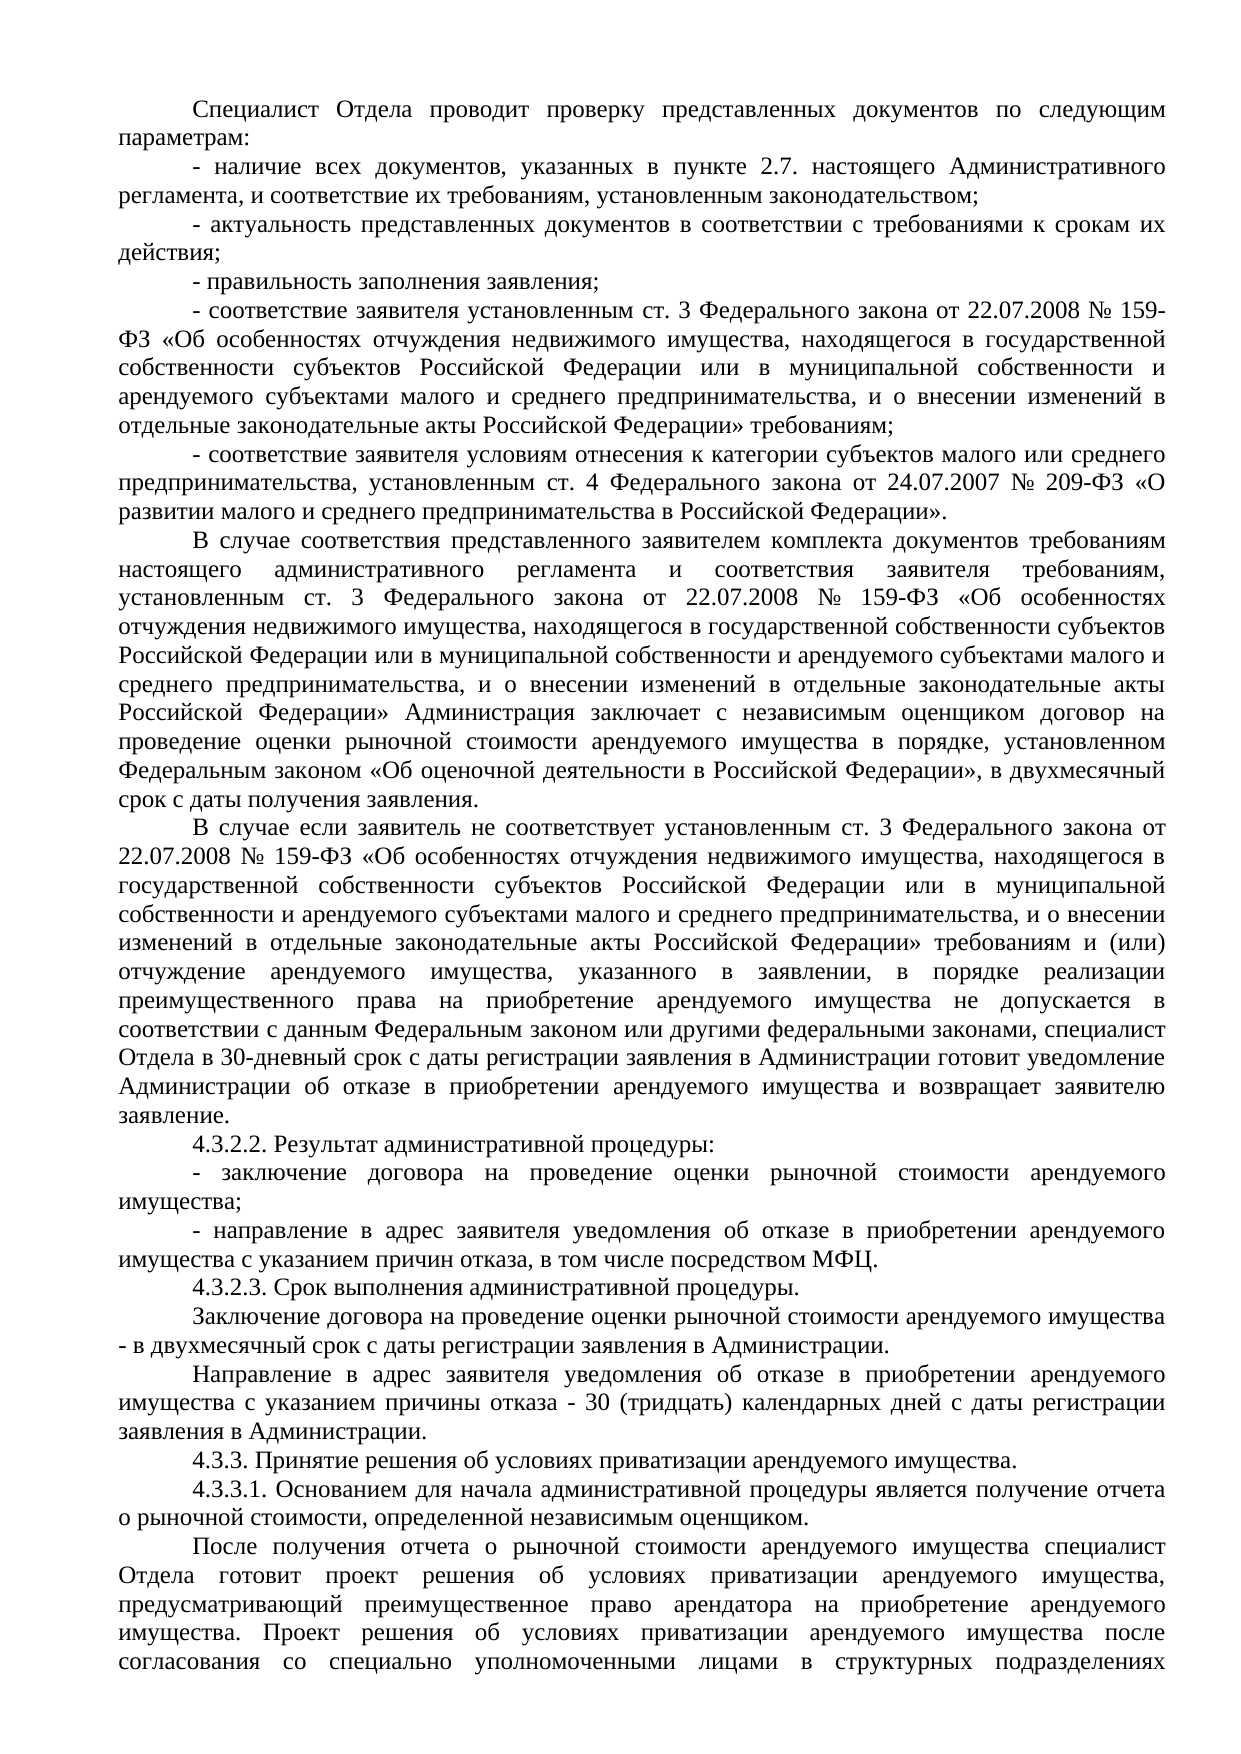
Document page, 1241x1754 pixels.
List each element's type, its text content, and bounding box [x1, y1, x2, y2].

text Направление в адрес заявителя уведомления об отказе в приобретении арендуемого имущества с указанием причины отказа - 30 (тридцать) календарных дней с даты регистрации заявления в Администрации. [118, 1359, 1166, 1445]
text - соответствие заявителя условиям отнесения к категории субъектов малого или среднего предпринимательства, установленным ст. 4 Федерального закона от 24.07.2007 № 209-ФЗ «О развитии малого и среднего предпринимательства в Российской Федерации». [118, 439, 1166, 525]
text 4.3.3. Принятие решения об условиях приватизации арендуемого имущества. [118, 1445, 1166, 1474]
text - направление в адрес заявителя уведомления об отказе в приобретении арендуемого имущества с указанием причин отказа, в том числе посредством МФЦ. [118, 1215, 1166, 1272]
text Специалист Отдела проводит проверку представленных документов по следующим параметрам: [118, 94, 1166, 151]
text - актуальность представленных документов в соответствии с требованиями к срокам их действия; [118, 209, 1166, 266]
text 4.3.2.3. Срок выполнения административной процедуры. [118, 1272, 1166, 1301]
text 4.3.3.1. Основанием для начала административной процедуры является получение отчета о рыночной стоимости, определенной независимым оценщиком. [118, 1474, 1166, 1531]
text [118, 1531, 1166, 1675]
text - соответствие заявителя установленным ст. 3 Федерального закона от 22.07.2008 № 159-ФЗ «Об особенностях отчуждения недвижимого имущества, находящегося в государственной собственности субъектов Российской Федерации или в муниципальной собственности и арендуемого субъектами малого и среднего предпринимательства, и о внесении изменений в отдельные законодательные акты Российской Федерации» требованиям; [118, 295, 1166, 439]
text Заключение договора на проведение оценки рыночной стоимости арендуемого имущества - в двухмесячный срок с даты регистрации заявления в Администрации. [118, 1301, 1166, 1359]
text - заключение договора на проведение оценки рыночной стоимости арендуемого имущества; [118, 1157, 1166, 1215]
text - правильность заполнения заявления; [118, 266, 1166, 295]
text 4.3.2.2. Результат административной процедуры: [118, 1129, 1166, 1157]
text - наличие всех документов, указанных в пункте 2.7. настоящего Административного регламента, и соответствие их требованиям, установленным законодательством; [118, 151, 1166, 209]
text В случае если заявитель не соответствует установленным ст. 3 Федерального закона от 22.07.2008 № 159-ФЗ «Об особенностях отчуждения недвижимого имущества, находящегося в государственной собственности субъектов Российской Федерации или в муниципальной собственности и арендуемого субъектами малого и среднего предпринимательства, и о внесении изменений в отдельные законодательные акты Российской Федерации» требованиям и (или) отчуждение арендуемого имущества, указанного в заявлении, в порядке реализации преимущественного права на приобретение арендуемого имущества не допускается в соответствии с данным Федеральным законом или другими федеральными законами, специалист Отдела в 30-дневный срок с даты регистрации заявления в Администрации готовит уведомление Администрации об отказе в приобретении арендуемого имущества и возвращает заявителю заявление. [118, 812, 1166, 1129]
text В случае соответствия представленного заявителем комплекта документов требованиям настоящего административного регламента и соответствия заявителя требованиям, установленным ст. 3 Федерального закона от 22.07.2008 № 159-ФЗ «Об особенностях отчуждения недвижимого имущества, находящегося в государственной собственности субъектов Российской Федерации или в муниципальной собственности и арендуемого субъектами малого и среднего предпринимательства, и о внесении изменений в отдельные законодательные акты Российской Федерации» Администрация заключает с независимым оценщиком договор на проведение оценки рыночной стоимости арендуемого имущества в порядке, установленном Федеральным законом «Об оценочной деятельности в Российской Федерации», в двухмесячный срок с даты получения заявления. [118, 525, 1166, 812]
